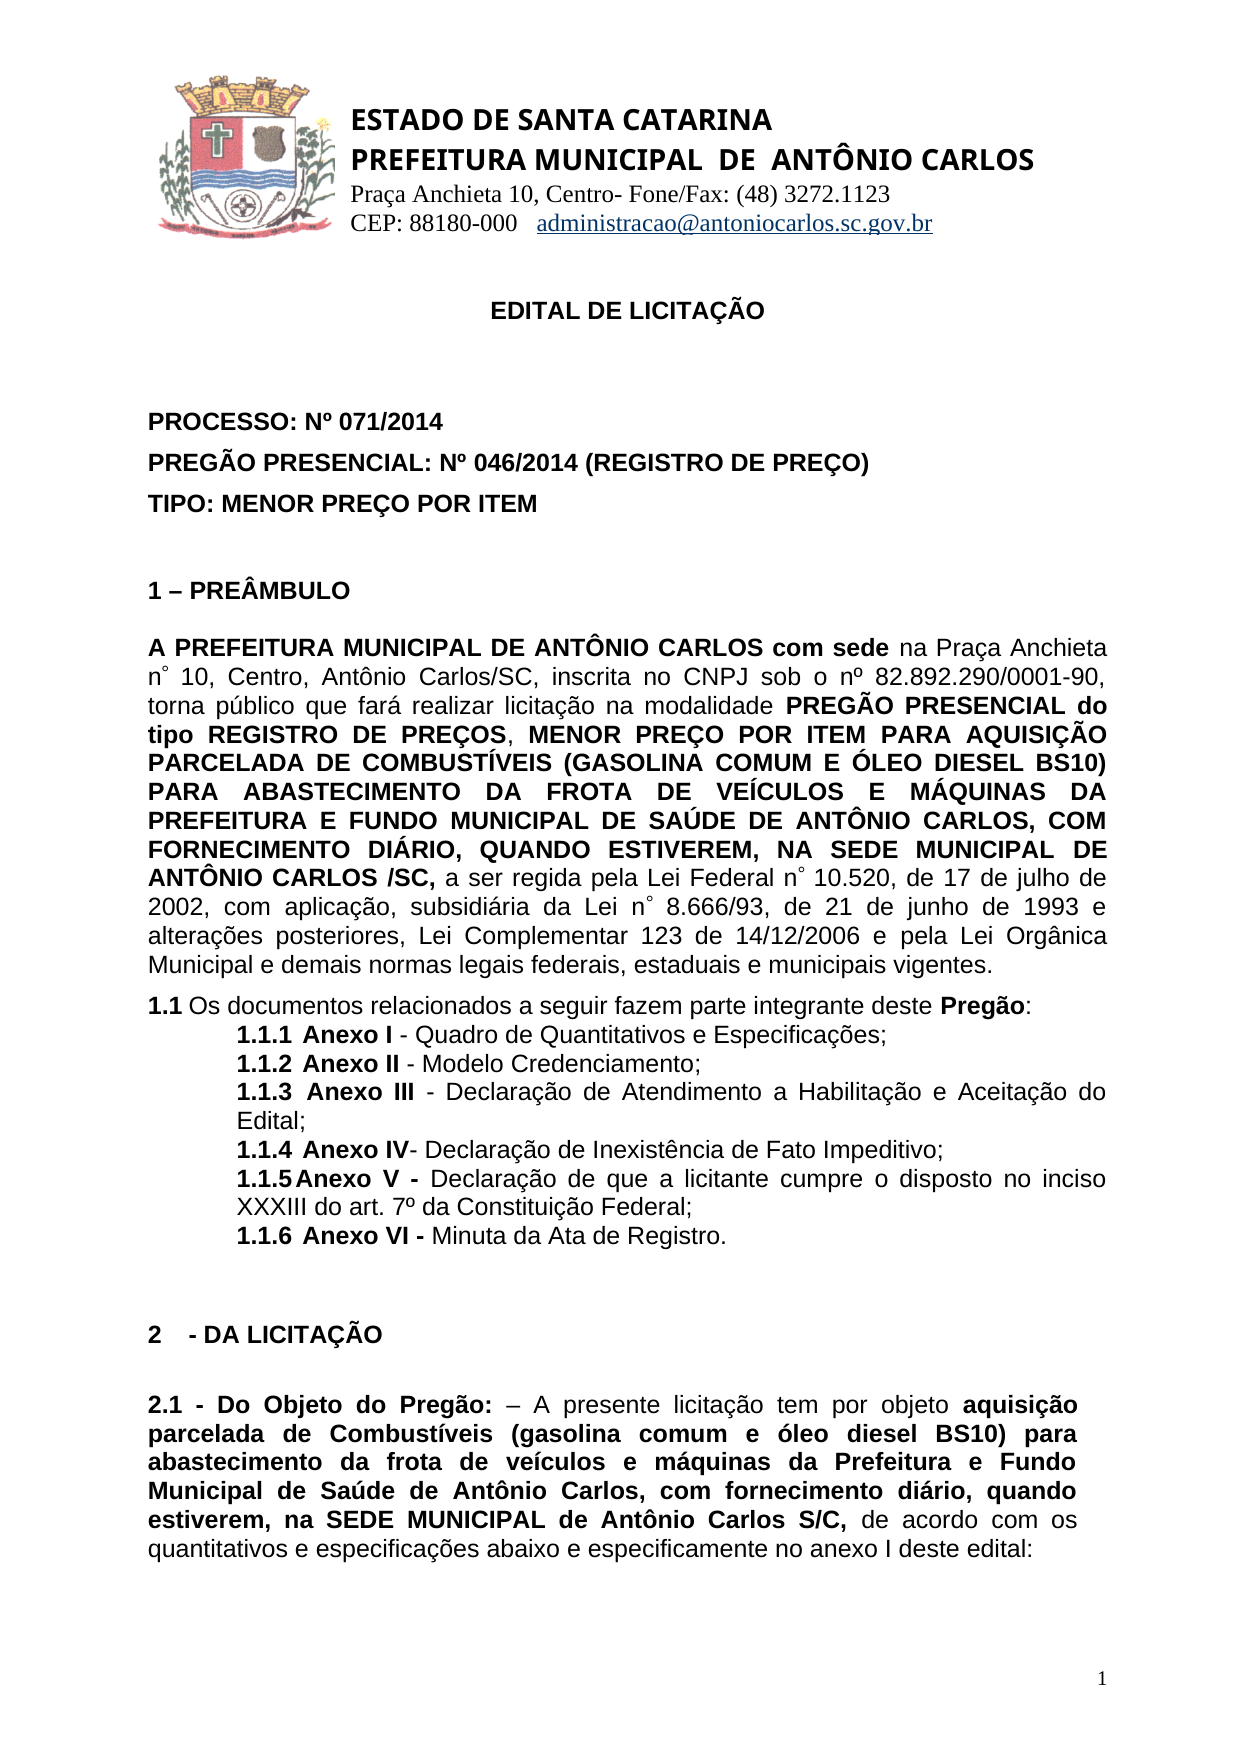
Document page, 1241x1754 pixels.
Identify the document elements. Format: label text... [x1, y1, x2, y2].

title EDITAL DE LICITAÇÃO [148, 296, 1107, 324]
list Anexo II - Modelo Credenciamento; [236, 1048, 1107, 1077]
list Anexo VI - Minuta da Ata de Registro. [236, 1221, 1107, 1250]
list - DA LICITAÇÃO [148, 1320, 1107, 1348]
list Anexo IV- Declaração de Inexistência de Fato Impeditivo; [236, 1135, 1107, 1163]
list Anexo V - Declaração de que a licitante cumpre o disposto no inciso XXXIII do art. 7º da Constituição Federal; [236, 1163, 1107, 1221]
list Anexo I - Quadro de Quantitativos e Especificações; [236, 1020, 1107, 1048]
title TIPO: MENOR PREÇO POR ITEM [148, 489, 1107, 518]
text A PREFEITURA MUNICIPAL DE ANTÔNIO CARLOS com sede na Praça Anchieta n 10, Centro, Antônio Carlos/SC, inscrita no CNPJ sob o nº 82.892.290/0001-90, torna público que fará realizar licitação na modalidade PREGÃO PRESENCIAL do tipo REGISTRO DE PREÇOS, MENOR PREÇO POR ITEM PARA AQUISIÇÃO PARCELADA DE COMBUSTÍVEIS (GASOLINA COMUM E ÓLEO DIESEL BS10) PARA ABASTECIMENTO DA FROTA DE VEÍCULOS E MÁQUINAS DA PREFEITURA E FUNDO MUNICIPAL DE SAÚDE DE ANTÔNIO CARLOS, COM FORNECIMENTO DIÁRIO, QUANDO ESTIVEREM, NA SEDE MUNICIPAL DE ANTÔNIO CARLOS /SC, a ser regida pela Lei Federal n 10.520, de 17 de julho de 2002, com aplicação, subsidiária da Lei n 8.666/93, de 21 de junho de 1993 e alterações posteriores, Lei Complementar 123 de 14/12/2006 e pela Lei Orgânica Municipal e demais normas legais federais, estaduais e municipais vigentes. [148, 633, 1107, 978]
list Anexo III - Declaração de Atendimento a Habilitação e Aceitação do Edital; [236, 1077, 1107, 1135]
picture [147, 67, 354, 255]
title PREGÃO PRESENCIAL: Nº 046/2014 (REGISTRO DE PREÇO) [148, 448, 1107, 477]
text 2.1 - Do Objeto do Pregão: – A presente licitação tem por objeto aquisição parcelada de Combustíveis (gasolina comum e óleo diesel BS10) para abastecimento da frota de veículos e máquinas da Prefeitura e Fundo Municipal de Saúde de Antônio Carlos, com fornecimento diário, quando estiverem, na SEDE MUNICIPAL de Antônio Carlos S/C, de acordo com os quantitativos e especificações abaixo e especificamente no anexo I deste edital: [148, 1390, 1078, 1562]
title PROCESSO: Nº 071/2014 [148, 407, 1107, 436]
list Os documentos relacionados a seguir fazem parte integrante deste Pregão: [148, 991, 1107, 1020]
text 1 – PREÂMBULO [148, 576, 1107, 604]
